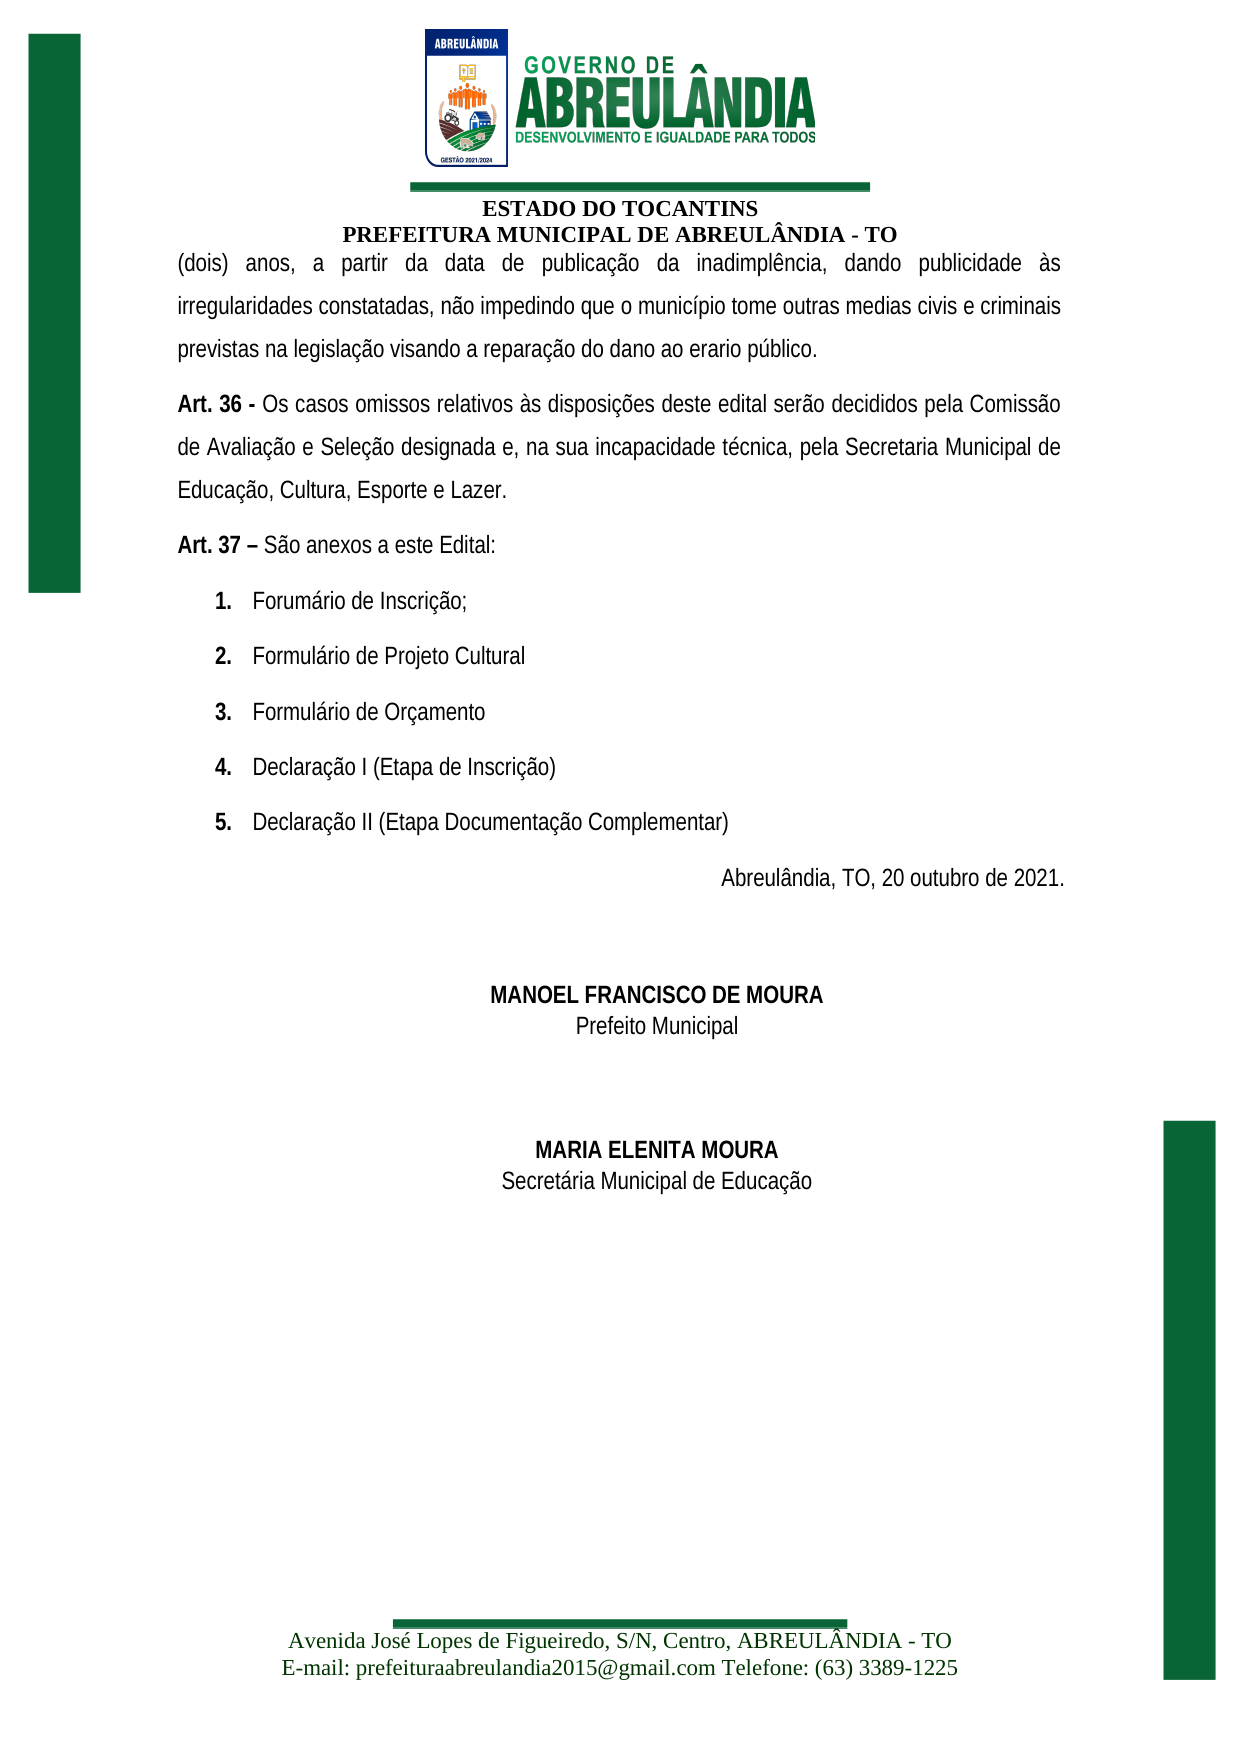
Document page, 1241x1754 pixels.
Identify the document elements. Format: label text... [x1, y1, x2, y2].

text MANOEL FRANCISCO DE MOURA [177, 980, 1063, 1009]
text Prefeito Municipal [177, 1011, 1063, 1040]
text MARIA ELENITA MOURA [177, 1135, 1063, 1163]
picture [1163, 1120, 1216, 1680]
list Formulário de Projeto Cultural [215, 641, 1063, 670]
picture [410, 182, 871, 192]
list Declaração I (Etapa de Inscrição) [215, 752, 1063, 781]
text Secretária Municipal de Educação [177, 1166, 1063, 1194]
picture [392, 1619, 848, 1629]
picture [425, 29, 815, 167]
text Art. 37 – São anexos a este Edital: [177, 530, 1063, 559]
text Abreulândia, TO, 20 outubro de 2021. [177, 863, 1065, 891]
list Forumário de Inscrição; [215, 586, 1063, 614]
list Formulário de Orçamento [215, 697, 1063, 725]
list Declaração II (Etapa Documentação Complementar) [215, 807, 1063, 836]
picture [28, 33, 81, 593]
text Art. 36 - Os casos omissos relativos às disposições deste edital serão decididos pela Comissão de Avaliação e Seleção designada e, na sua incapacidade técnica, pela Secretaria Municipal de Educação, Cultura, Esporte e Lazer. [177, 389, 1063, 503]
